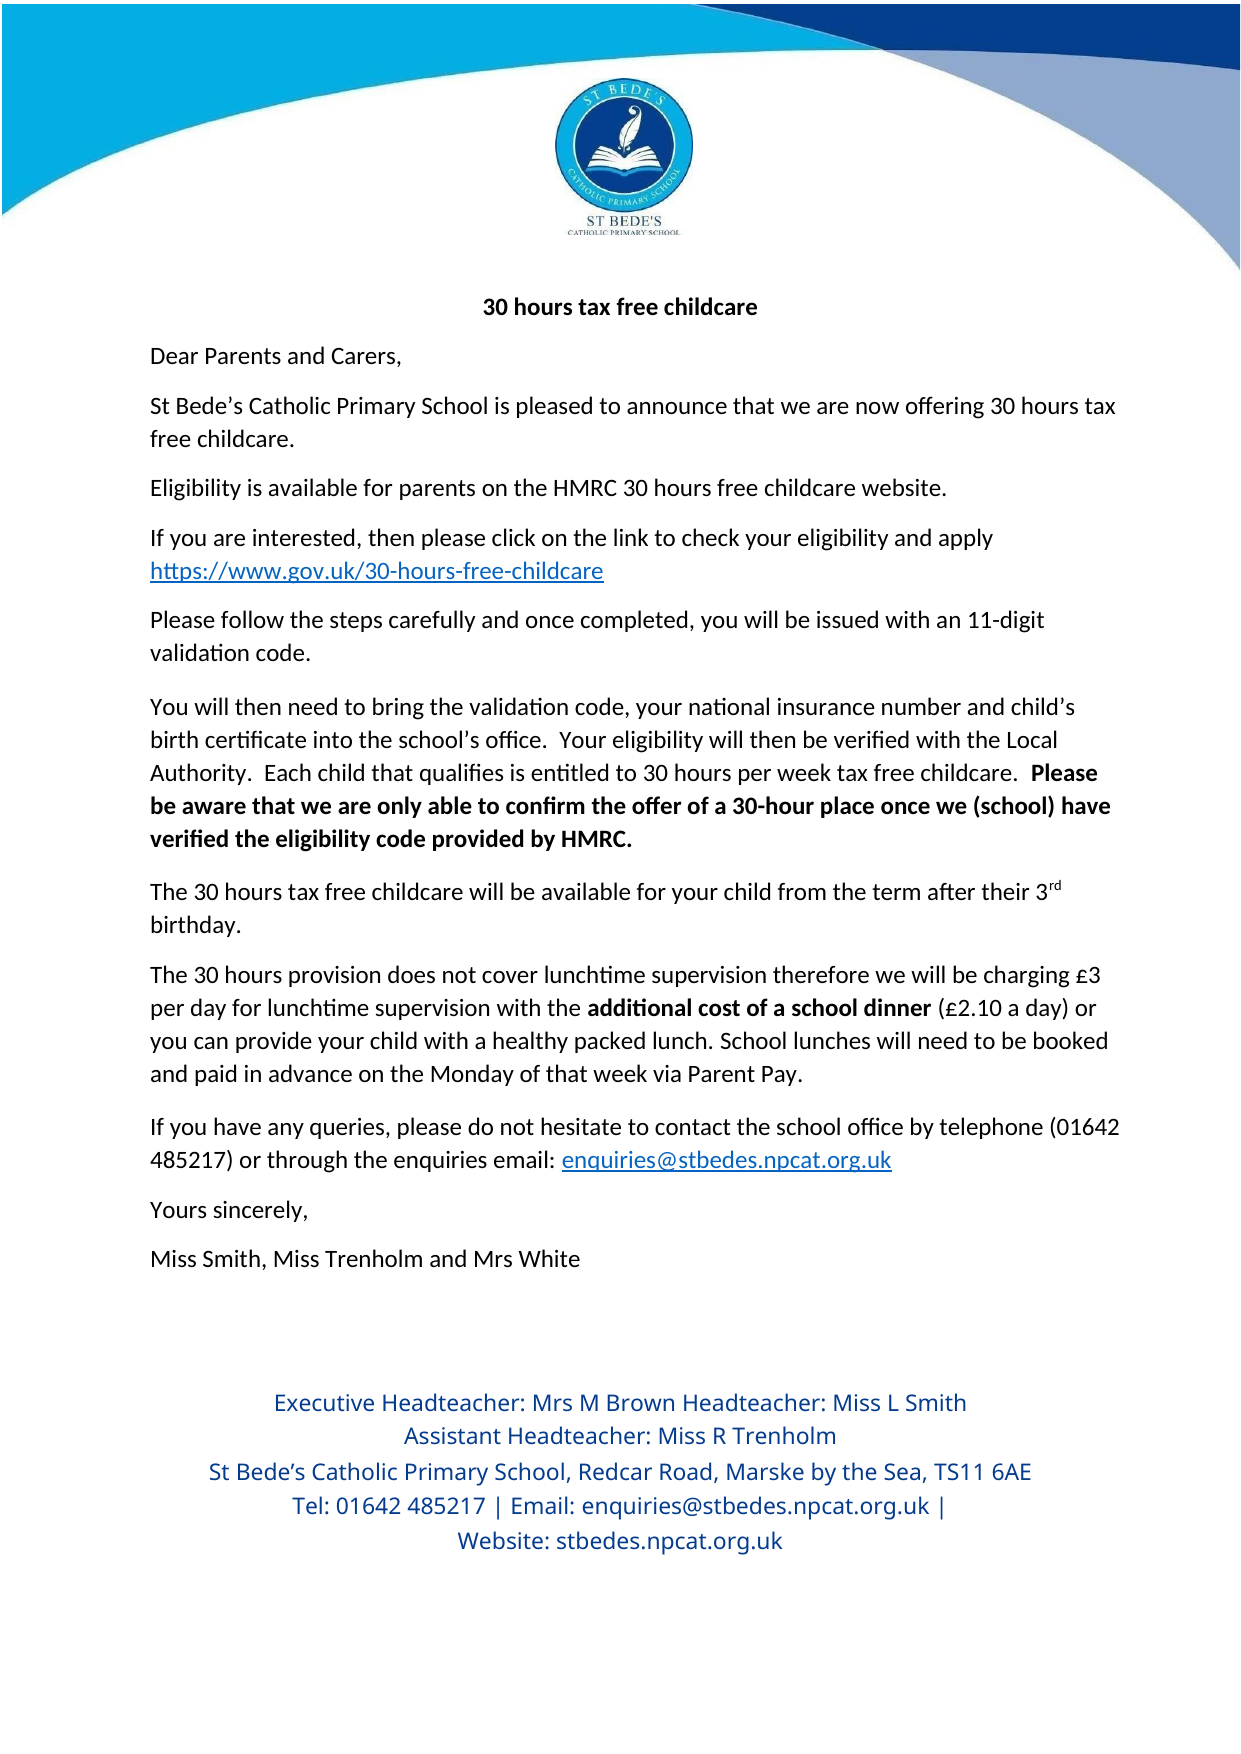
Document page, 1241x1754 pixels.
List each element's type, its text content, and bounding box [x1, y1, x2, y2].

text If you are interested, then please click on the link to check your eligibility and apply https://www.gov.uk/30-hours-free-childcare [150, 522, 1124, 585]
text You will then need to bring the validation code, your national insurance number and child’s birth certificate into the school’s office. Your eligibility will then be verified with the Local Authority. Each child that qualifies is entitled to 30 hours per week tax free childcare. Please be aware that we are only able to confirm the offer of a 30-hour place once we (school) have verified the eligibility code provided by HMRC. [150, 691, 1124, 853]
picture [2, 4, 1241, 286]
text Eligibility is available for parents on the HMRC 30 hours free childcare website. [150, 472, 1124, 503]
text Website: stbedes.npcat.org.uk [150, 1525, 1090, 1556]
text Miss Smith, Miss Trenholm and Mrs White [150, 1243, 1090, 1274]
text The 30 hours tax free childcare will be available for your child from the term after their 3rd birthday. [150, 876, 1124, 940]
text Dear Parents and Carers, [150, 340, 1090, 371]
text 30 hours tax free childcare [150, 291, 1090, 321]
text St Bede’s Catholic Primary School is pleased to announce that we are now offering 30 hours tax free childcare. [150, 390, 1124, 453]
text The 30 hours provision does not cover lunchtime supervision therefore we will be charging £3 per day for lunchtime supervision with the additional cost of a school dinner (£2.10 a day) or you can provide your child with a healthy packed lunch. School lunches will need to be booked and paid in advance on the Monday of that week via Parent Pay. [150, 959, 1124, 1088]
text Executive Headteacher: Mrs M Brown Headteacher: Miss L Smith [151, 1387, 1090, 1418]
text If you have any queries, please do not hesitate to contact the school office by telephone (01642 485217) or through the enquiries email: enquiries@stbedes.npcat.org.uk [150, 1111, 1124, 1175]
text Tel: 01642 485217 | Email: enquiries@stbedes.npcat.org.uk | [150, 1490, 1090, 1521]
text Yours sincerely, [150, 1194, 1090, 1224]
text Assistant Headteacher: Miss R Trenholm [151, 1420, 1090, 1452]
text Please follow the steps carefully and once completed, you will be issued with an 11-digit validation code. [150, 604, 1124, 668]
text St Bede’s Catholic Primary School, Redcar Road, Marske by the Sea, TS11 6AE [151, 1456, 1090, 1487]
